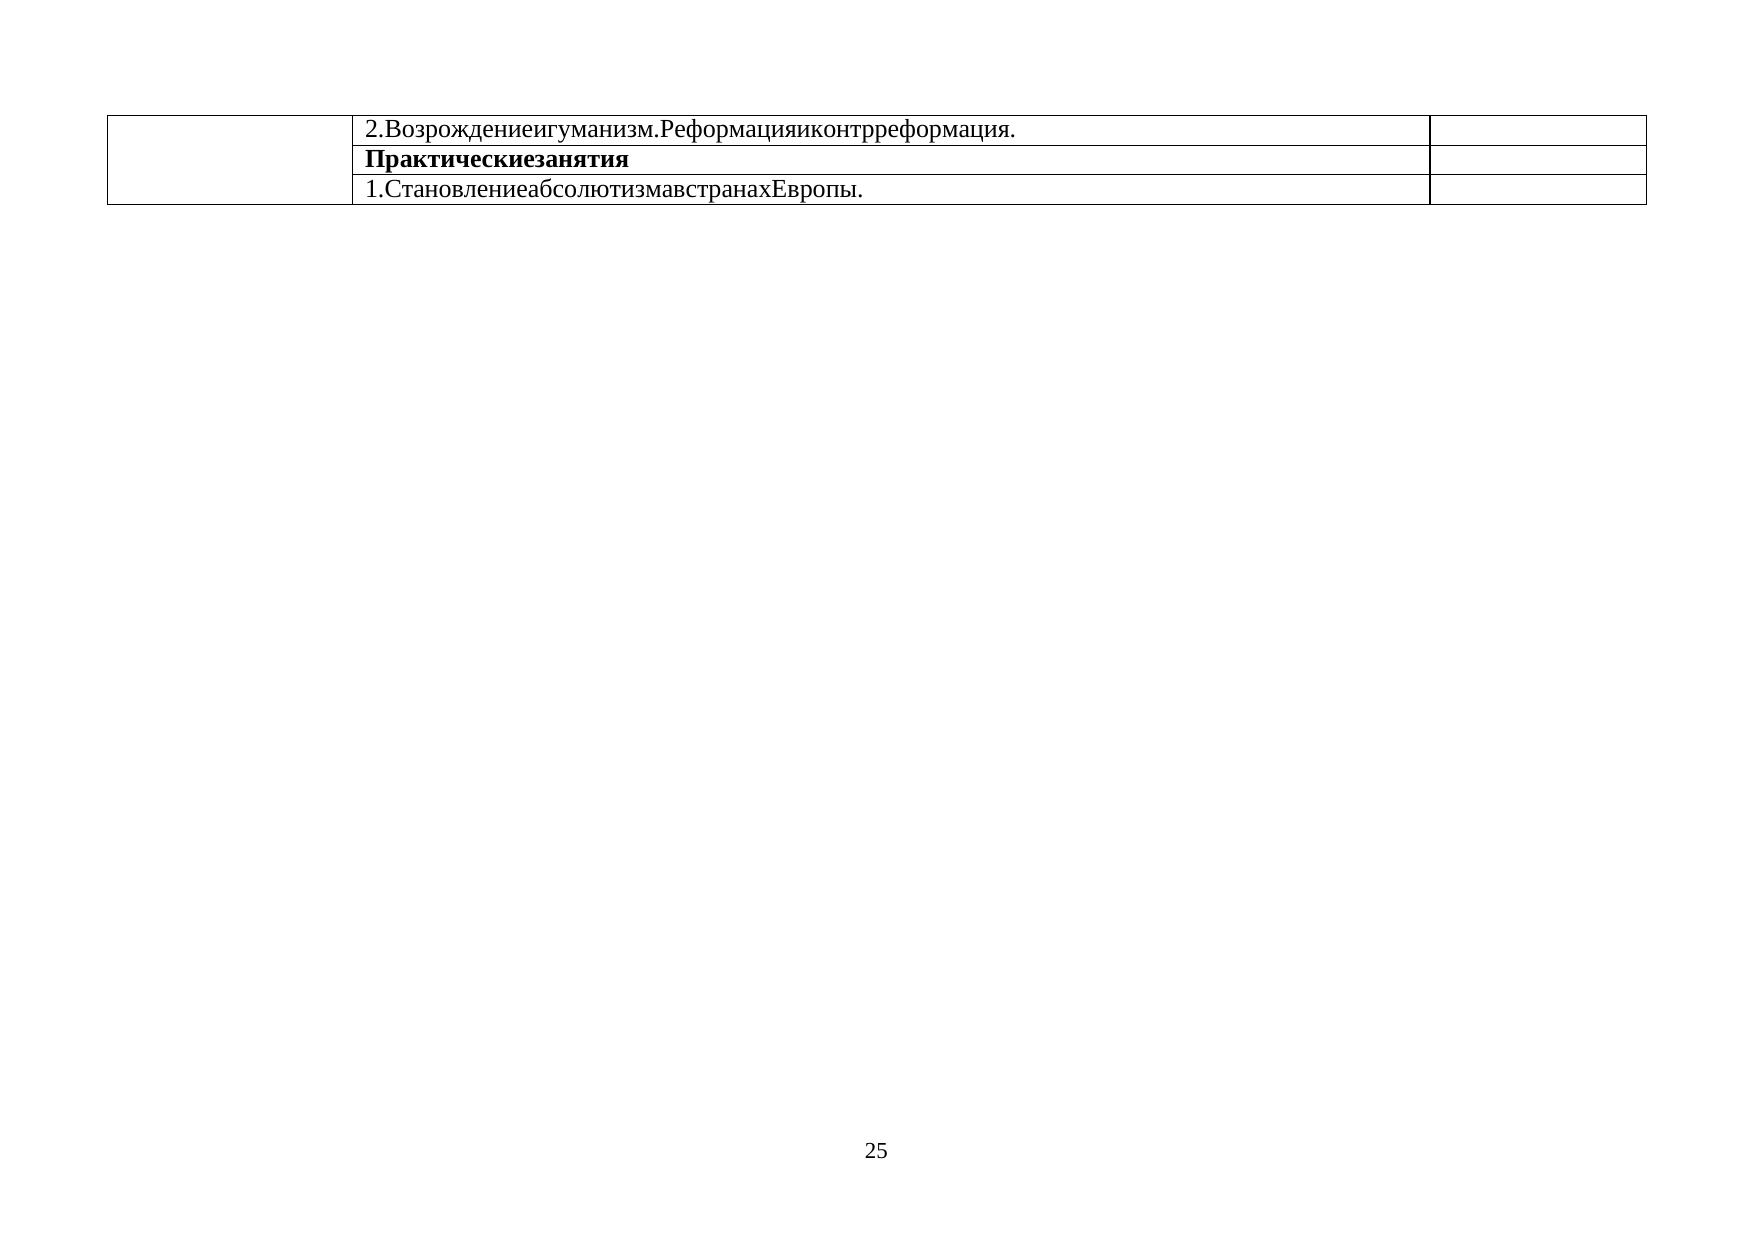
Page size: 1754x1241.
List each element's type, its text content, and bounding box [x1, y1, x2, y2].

table_cell [1431, 175, 1646, 204]
table_cell 2.Возрождениеигуманизм.Реформацияиконтрреформация. [353, 116, 1429, 144]
table_cell [1431, 116, 1646, 144]
table_cell 1.СтановлениеабсолютизмавстранахЕвропы. [353, 175, 1429, 204]
table_cell Практическиезанятия [353, 146, 1429, 174]
table_cell [1431, 146, 1646, 174]
